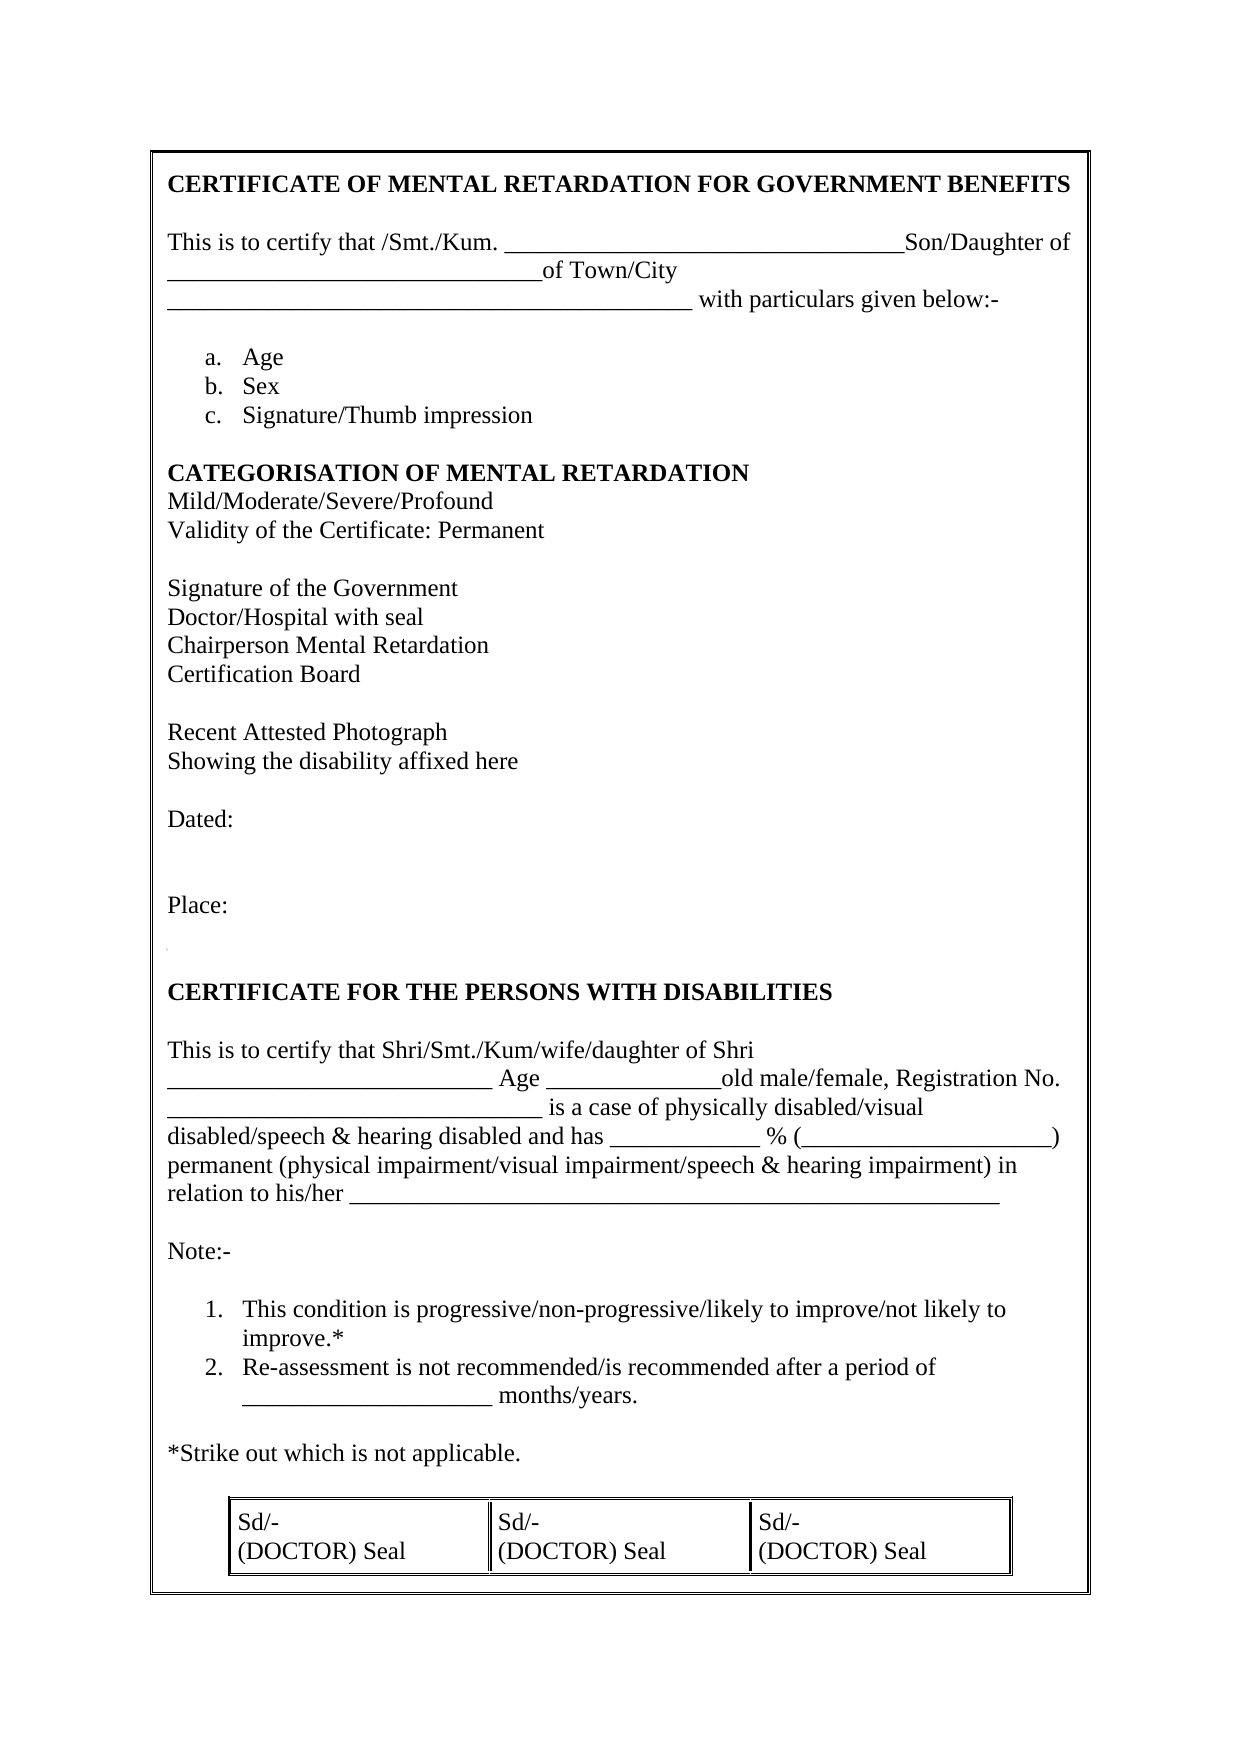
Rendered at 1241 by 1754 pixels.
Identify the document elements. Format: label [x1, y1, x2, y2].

table_header [153, 153, 1087, 1592]
